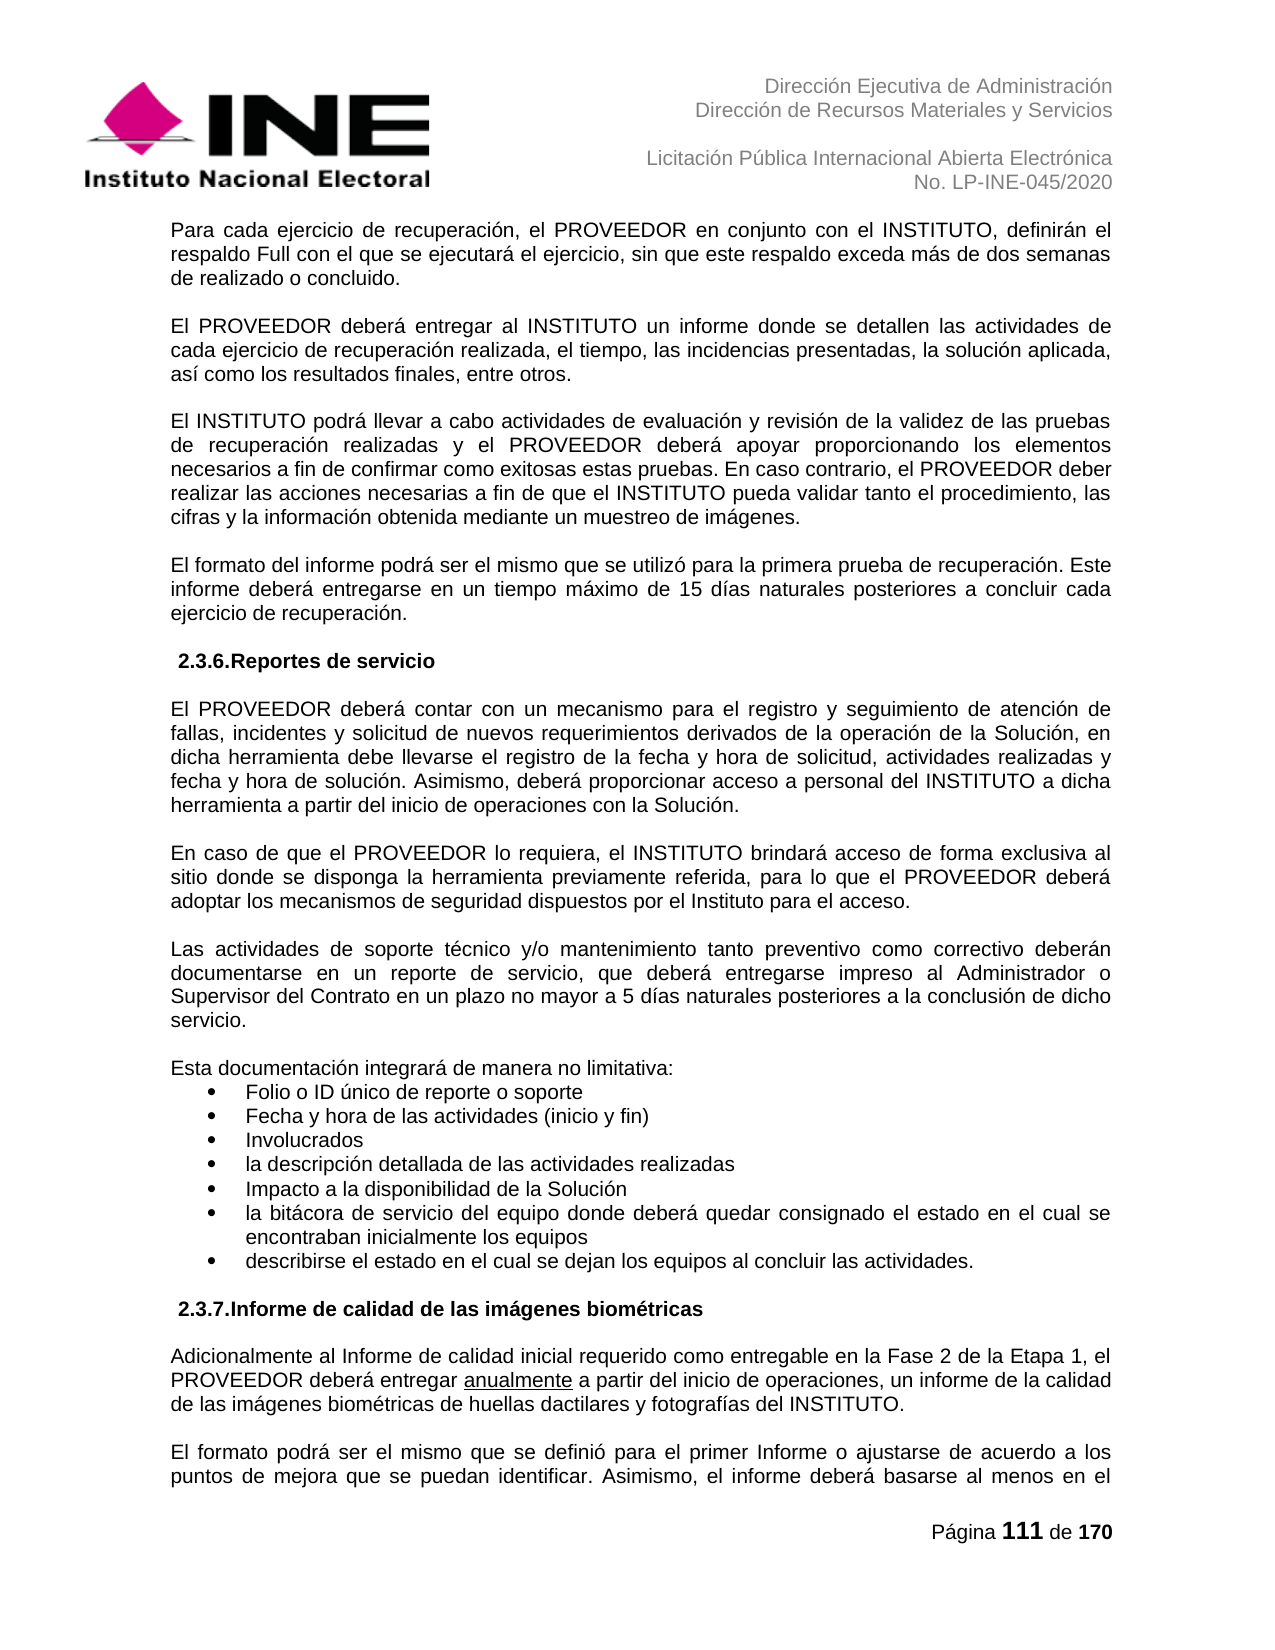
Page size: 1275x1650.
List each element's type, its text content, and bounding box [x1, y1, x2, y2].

text El INSTITUTO podrá llevar a cabo actividades de evaluación y revisión de la validez de las pruebas de recuperación realizadas y el PROVEEDOR deberá apoyar proporcionando los elementos necesarios a fin de confirmar como exitosas estas pruebas. En caso contrario, el PROVEEDOR deber realizar las acciones necesarias a fin de que el INSTITUTO pueda validar tanto el procedimiento, las cifras y la información obtenida mediante un muestreo de imágenes. [170, 409, 1113, 529]
list Involucrados [208, 1128, 1113, 1152]
picture [85, 82, 430, 187]
text Reportes de servicio [178, 649, 1113, 673]
list la descripción detallada de las actividades realizadas [208, 1152, 1113, 1176]
text El PROVEEDOR deberá entregar al INSTITUTO un informe donde se detallen las actividades de cada ejercicio de recuperación realizada, el tiempo, las incidencias presentadas, la solución aplicada, así como los resultados finales, entre otros. [170, 313, 1113, 385]
text Informe de calidad de las imágenes biométricas [178, 1296, 1113, 1320]
text En caso de que el PROVEEDOR lo requiera, el INSTITUTO brindará acceso de forma exclusiva al sitio donde se disponga la herramienta previamente referida, para lo que el PROVEEDOR deberá adoptar los mecanismos de seguridad dispuestos por el Instituto para el acceso. [170, 841, 1113, 912]
text El PROVEEDOR deberá contar con un mecanismo para el registro y seguimiento de atención de fallas, incidentes y solicitud de nuevos requerimientos derivados de la operación de la Solución, en dicha herramienta debe llevarse el registro de la fecha y hora de solicitud, actividades realizadas y fecha y hora de solución. Asimismo, deberá proporcionar acceso a personal del INSTITUTO a dicha herramienta a partir del inicio de operaciones con la Solución. [170, 697, 1113, 817]
text Para cada ejercicio de recuperación, el PROVEEDOR en conjunto con el INSTITUTO, definirán el respaldo Full con el que se ejecutará el ejercicio, sin que este respaldo exceda más de dos semanas de realizado o concluido. [170, 218, 1113, 289]
list Folio o ID único de reporte o soporte [208, 1080, 1113, 1104]
text Esta documentación integrará de manera no limitativa: [170, 1056, 1113, 1080]
text Adicionalmente al Informe de calidad inicial requerido como entregable en la Fase 2 de la Etapa 1, el PROVEEDOR deberá entregar anualmente a partir del inicio de operaciones, un informe de la calidad de las imágenes biométricas de huellas dactilares y fotografías del INSTITUTO. [170, 1344, 1113, 1416]
list Impacto a la disponibilidad de la Solución [208, 1176, 1113, 1200]
list describirse el estado en el cual se dejan los equipos al concluir las actividades. [208, 1248, 1113, 1272]
text El formato del informe podrá ser el mismo que se utilizó para la primera prueba de recuperación. Este informe deberá entregarse en un tiempo máximo de 15 días naturales posteriores a concluir cada ejercicio de recuperación. [170, 553, 1113, 625]
list Fecha y hora de las actividades (inicio y fin) [208, 1104, 1113, 1128]
text Las actividades de soporte técnico y/o mantenimiento tanto preventivo como correctivo deberán documentarse en un reporte de servicio, que deberá entregarse impreso al Administrador o Supervisor del Contrato en un plazo no mayor a 5 días naturales posteriores a la conclusión de dicho servicio. [170, 936, 1113, 1032]
list la bitácora de servicio del equipo donde deberá quedar consignado el estado en el cual se encontraban inicialmente los equipos [208, 1200, 1113, 1248]
